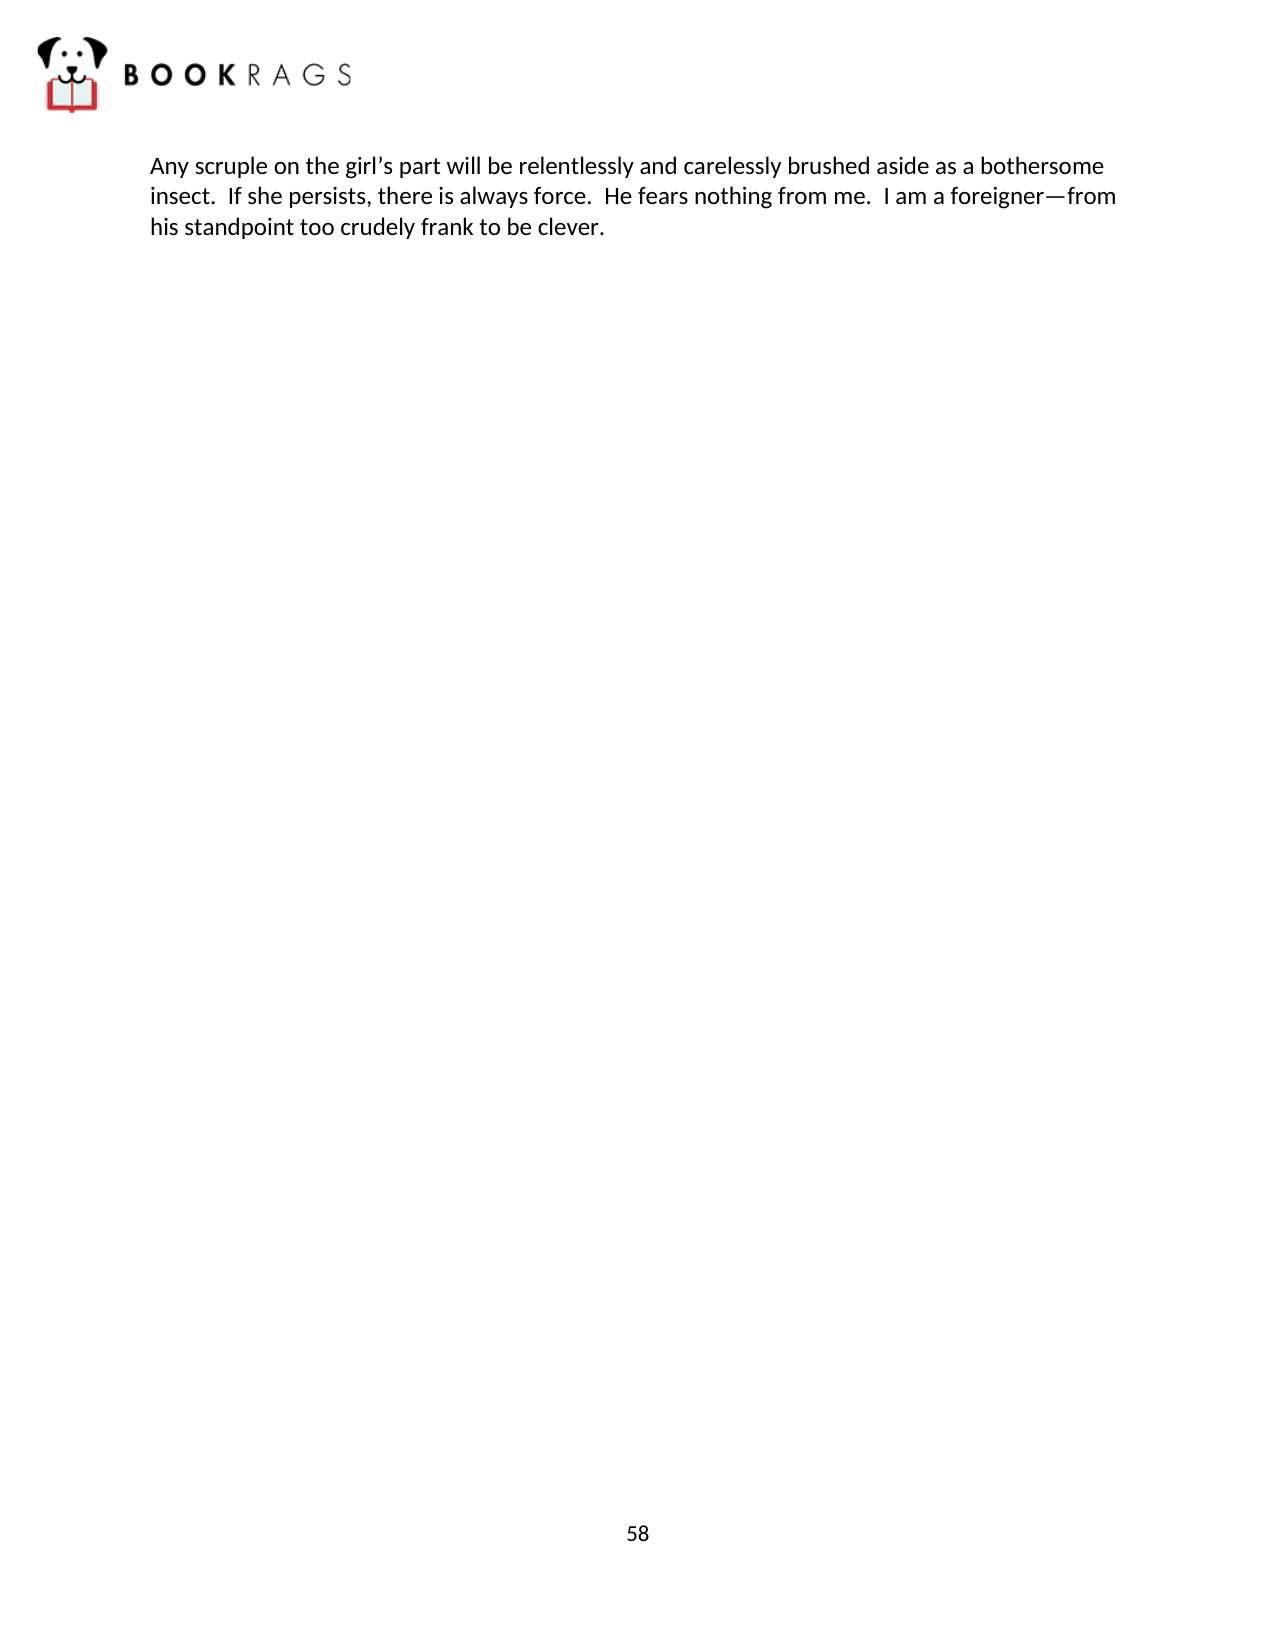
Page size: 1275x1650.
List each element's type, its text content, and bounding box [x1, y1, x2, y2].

picture [37, 37, 351, 113]
text Any scruple on the girl’s part will be relentlessly and carelessly brushed aside as a bothersome insect. If she persists, there is always force. He fears nothing from me. I am a foreigner—­from his standpoint too crudely frank to be clever. [150, 150, 1125, 242]
